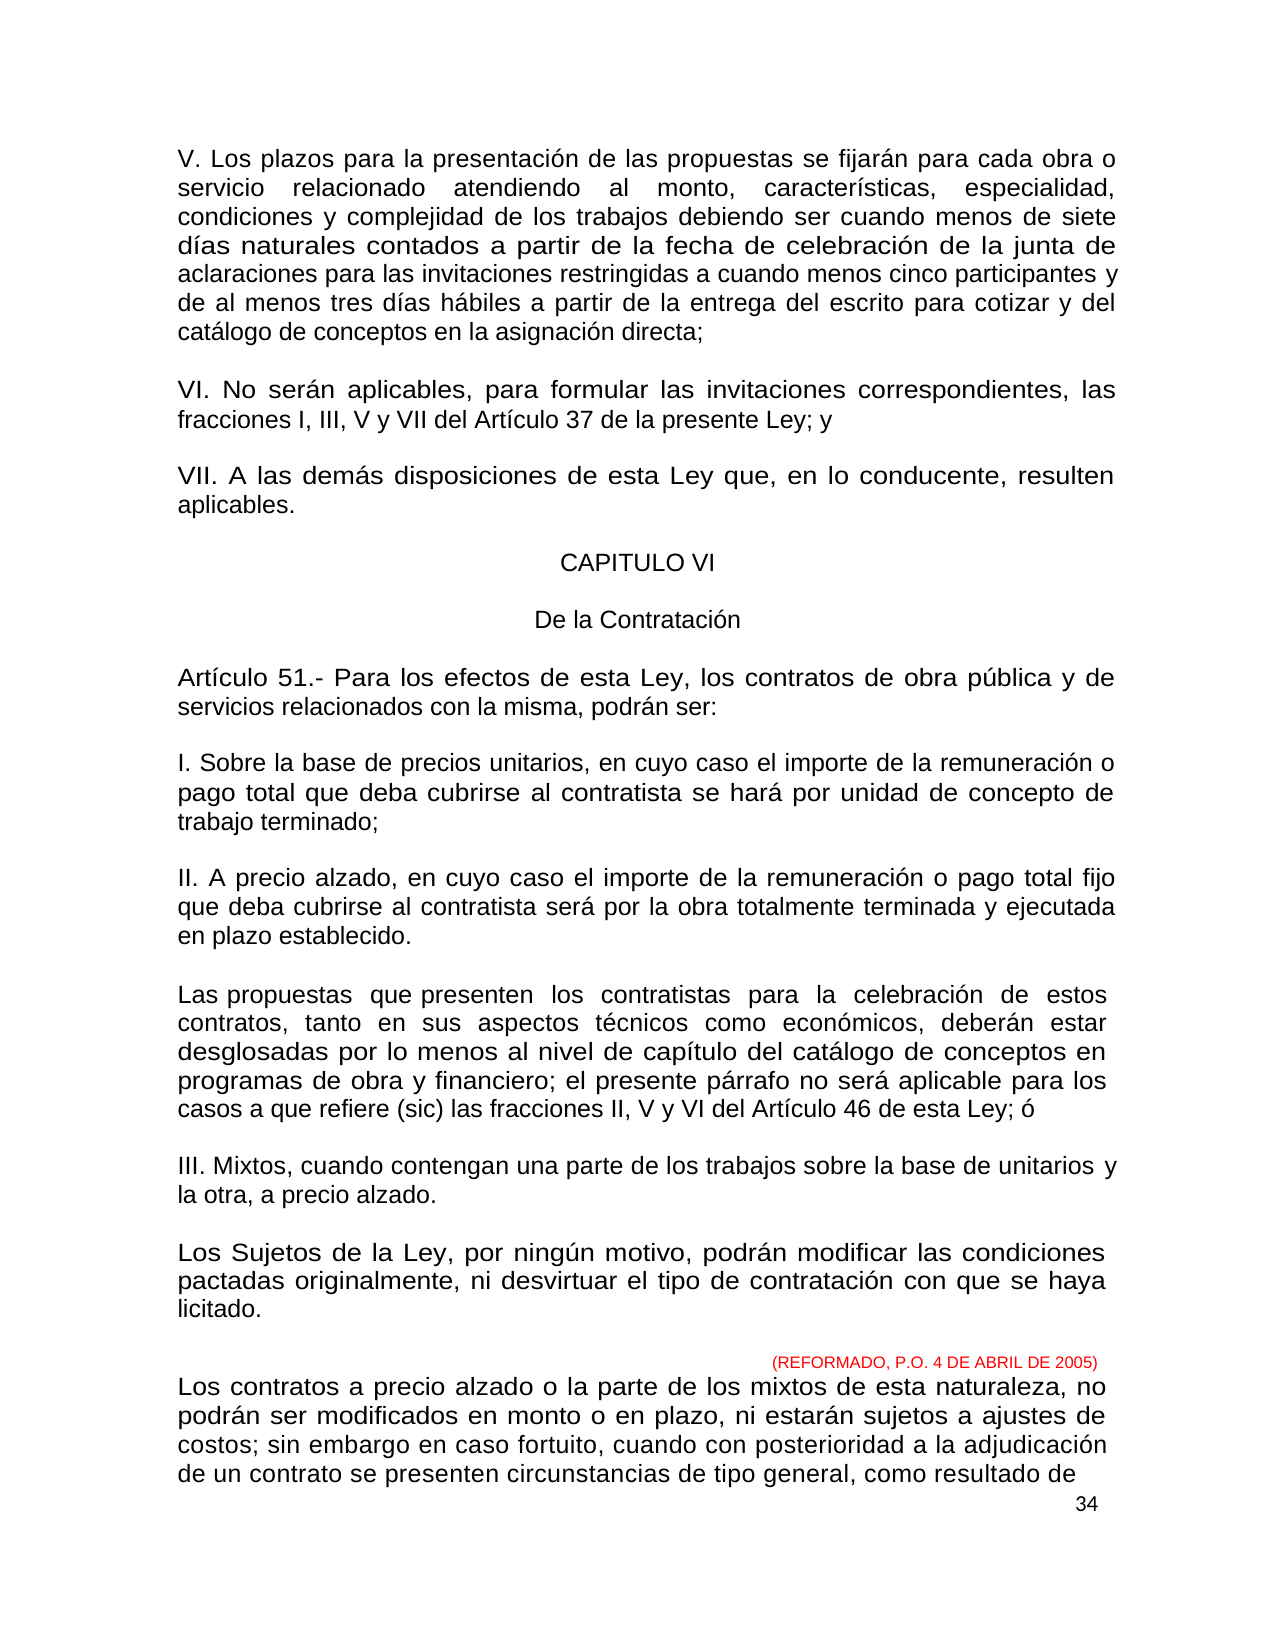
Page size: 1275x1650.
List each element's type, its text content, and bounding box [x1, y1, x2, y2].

text II. A precio alzado, en cuyo caso el importe de la remuneración o pago total fijo que deba cubrirse al contratista será por la obra totalmente terminada y ejecutada en plazo establecido. [177, 863, 1118, 951]
text III. Mixtos, cuando contengan una parte de los trabajos sobre la base de unitarios y la otra, a precio alzado. [177, 1151, 1117, 1209]
text I. Sobre la base de precios unitarios, en cuyo caso el importe de la remuneración o pago total que deba cubrirse al contratista se hará por unidad de concepto de trabajo terminado; [177, 748, 1117, 836]
text Las propuestas que presenten los contratistas para la celebración de estos contratos, tanto en sus aspectos técnicos como económicos, deberán estar desglosadas por lo menos al nivel de capítulo del catálogo de conceptos en programas de obra y financiero; el presente párrafo no será aplicable para los casos a que refiere (sic) las fracciones II, V y VI del Artículo 46 de esta Ley; ó [177, 980, 1118, 1123]
text Artículo 51.- Para los efectos de esta Ley, los contratos de obra pública y de servicios relacionados con la misma, podrán ser: [177, 663, 1117, 721]
text 34 [1075, 1491, 1275, 1517]
text VII. A las demás disposiciones de esta Ley que, en lo conducente, resulten aplicables. [177, 461, 1117, 519]
text Los Sujetos de la Ley, por ningún motivo, podrán modificar las condiciones pactadas originalmente, ni desvirtuar el tipo de contratación con que se haya licitado. [177, 1239, 1118, 1323]
text Los contratos a precio alzado o la parte de los mixtos de esta naturaleza, no podrán ser modificados en monto o en plazo, ni estarán sujetos a ajustes de costos; sin embargo en caso fortuito, cuando con posterioridad a la adjudicación de un contrato se presenten circunstancias de tipo general, como resultado de [177, 1372, 1118, 1489]
text CAPITULO VI [560, 549, 1275, 578]
text (REFORMADO, P.O. 4 DE ABRIL DE 2005) [772, 1353, 1275, 1372]
text VI. No serán aplicables, para formular las invitaciones correspondientes, las fracciones I, III, V y VII del Artículo 37 de la presente Ley; y [177, 376, 1117, 434]
text V. Los plazos para la presentación de las propuestas se fijarán para cada obra o servicio relacionado atendiendo al monto, características, especialidad, condiciones y complejidad de los trabajos debiendo ser cuando menos de siete días naturales contados a partir de la fecha de celebración de la junta de aclaraciones para las invitaciones restringidas a cuando menos cinco participantes y de al menos tres días hábiles a partir de la entrega del escrito para cotizar y del catálogo de conceptos en la asignación directa; [177, 145, 1118, 346]
text De la Contratación [534, 605, 1275, 634]
